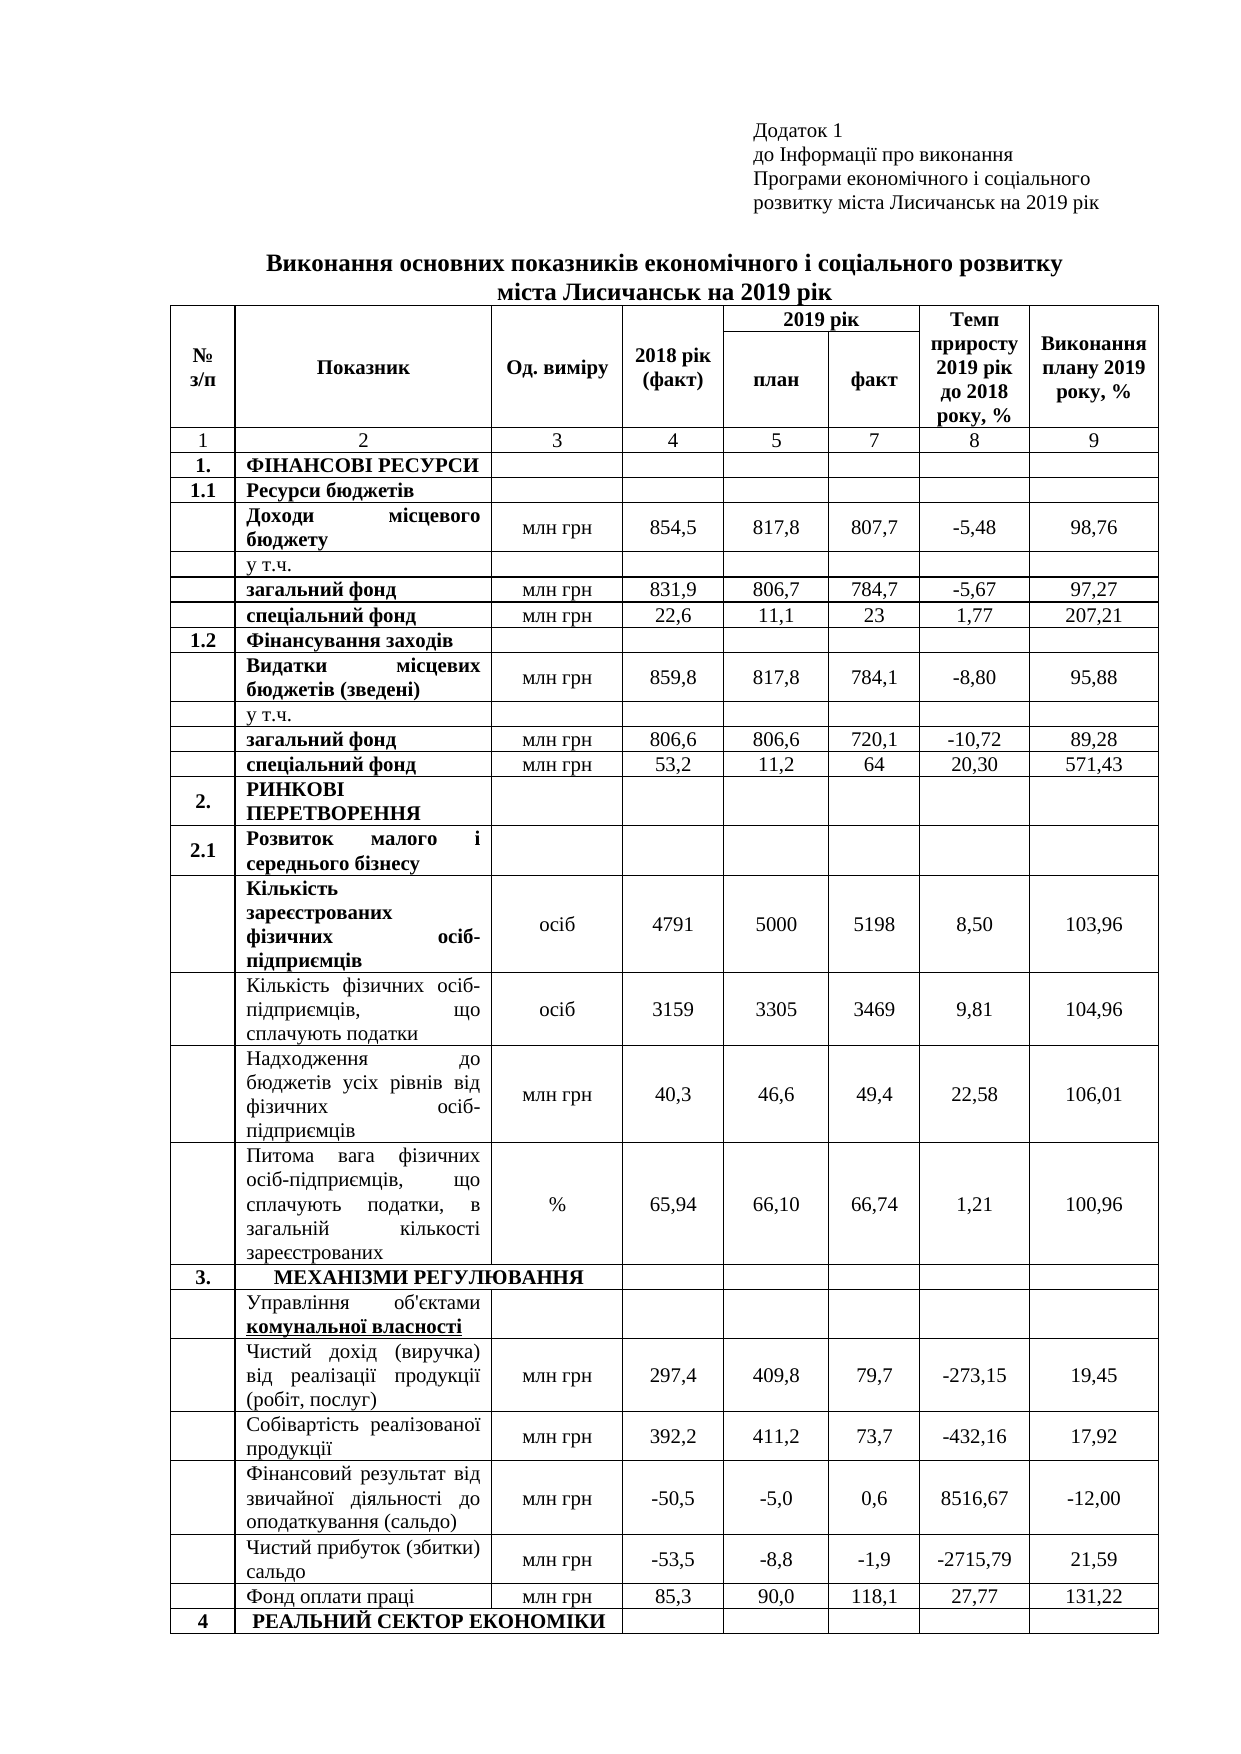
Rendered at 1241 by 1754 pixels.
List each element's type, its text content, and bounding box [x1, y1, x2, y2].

table_cell [920, 1290, 1029, 1338]
table_cell 79,7 [829, 1339, 919, 1411]
table_cell 2.1 [171, 826, 234, 874]
table_cell [1030, 777, 1158, 825]
table_cell 859,8 [623, 653, 723, 701]
table_cell Видатки місцевих бюджетів (зведені) [236, 653, 491, 701]
table_cell млн грн [492, 1584, 622, 1608]
table_header № з/п [171, 306, 234, 427]
table_cell [171, 1143, 234, 1264]
table_cell 53,2 [623, 752, 723, 776]
table_cell [623, 1609, 723, 1633]
table_cell [1030, 453, 1158, 477]
table_cell [171, 727, 234, 751]
table_header Показник [236, 306, 491, 427]
table_cell Фінансування заходів [236, 628, 491, 652]
table_cell 806,6 [724, 727, 828, 751]
table_cell [623, 478, 723, 502]
table_cell 1,21 [920, 1143, 1029, 1264]
table_cell РЕАЛЬНИЙ СЕКТОР ЕКОНОМІКИ [236, 1609, 622, 1633]
table_cell 66,74 [829, 1143, 919, 1264]
text Додаток 1 [753, 118, 1152, 142]
table_cell 1,77 [920, 603, 1029, 627]
table_cell 3. [171, 1265, 234, 1289]
table_cell -50,5 [623, 1461, 723, 1533]
table_cell 571,43 [1030, 752, 1158, 776]
table_cell 784,7 [829, 578, 919, 601]
table_cell -5,48 [920, 503, 1029, 551]
table_cell -273,15 [920, 1339, 1029, 1411]
table_cell [492, 453, 622, 477]
table_cell [724, 826, 828, 874]
table_cell [171, 552, 234, 576]
table_cell спеціальний фонд [236, 603, 491, 627]
table_cell 85,3 [623, 1584, 723, 1608]
table_cell [829, 478, 919, 502]
table_cell млн грн [492, 653, 622, 701]
table_cell [1030, 1290, 1158, 1338]
table_cell 297,4 [623, 1339, 723, 1411]
table_cell [1030, 1609, 1158, 1633]
table_cell [724, 702, 828, 726]
table_cell 4791 [623, 876, 723, 972]
table_cell [829, 826, 919, 874]
table_cell -5,67 [920, 578, 1029, 601]
table_cell млн грн [492, 1046, 622, 1142]
table_cell [1030, 552, 1158, 576]
table_cell 8 [920, 428, 1029, 452]
table_cell [171, 973, 234, 1045]
table_cell [829, 702, 919, 726]
table_cell 98,76 [1030, 503, 1158, 551]
table_cell Розвиток малого і середнього бізнесу [236, 826, 491, 874]
table_cell [920, 826, 1029, 874]
table_cell 5198 [829, 876, 919, 972]
table_cell 817,8 [724, 503, 828, 551]
table_cell спеціальний фонд [236, 752, 491, 776]
text до Інформації про виконання [753, 142, 1152, 166]
table_cell 8,50 [920, 876, 1029, 972]
table_cell 854,5 [623, 503, 723, 551]
table_cell [724, 552, 828, 576]
table_cell [724, 777, 828, 825]
table_cell 807,7 [829, 503, 919, 551]
table_cell загальний фонд [236, 727, 491, 751]
table_cell 106,01 [1030, 1046, 1158, 1142]
table_cell 65,94 [623, 1143, 723, 1264]
table_cell млн грн [492, 578, 622, 601]
table_cell 409,8 [724, 1339, 828, 1411]
table_cell Надходження до бюджетів усіх рівнів від фізичних осіб-підприємців [236, 1046, 491, 1142]
table_cell [623, 453, 723, 477]
table_cell Чистий прибуток (збитки) сальдо [236, 1535, 491, 1583]
table_cell 806,7 [724, 578, 828, 601]
table_cell 97,27 [1030, 578, 1158, 601]
table_cell [829, 1290, 919, 1338]
table_cell 95,88 [1030, 653, 1158, 701]
table_cell 411,2 [724, 1412, 828, 1460]
table_cell 3305 [724, 973, 828, 1045]
table_cell РИНКОВІ ПЕРЕТВОРЕННЯ [236, 777, 491, 825]
table_cell Кількість зареєстрованих фізичних осіб-підприємців [236, 876, 491, 972]
table_header Темп приросту 2019 рік до 2018 року, % [920, 306, 1029, 427]
table_cell [829, 777, 919, 825]
table_cell [492, 777, 622, 825]
table_cell [623, 552, 723, 576]
table_cell -1,9 [829, 1535, 919, 1583]
table_cell 5 [724, 428, 828, 452]
table_cell 720,1 [829, 727, 919, 751]
table_cell 90,0 [724, 1584, 828, 1608]
table_cell млн грн [492, 752, 622, 776]
table_cell 207,21 [1030, 603, 1158, 627]
table_header 2019 рік [724, 306, 919, 331]
table_cell [492, 552, 622, 576]
table_cell 66,10 [724, 1143, 828, 1264]
table_cell [829, 1609, 919, 1633]
table_cell [724, 453, 828, 477]
table_cell млн грн [492, 1535, 622, 1583]
text розвитку міста Лисичанськ на 2019 рік [753, 190, 1152, 214]
table_cell ФІНАНСОВІ РЕСУРСИ [236, 453, 491, 477]
table_cell [724, 1609, 828, 1633]
table_cell [920, 1609, 1029, 1633]
table_cell -10,72 [920, 727, 1029, 751]
table_cell [171, 702, 234, 726]
table_cell Фонд оплати праці [236, 1584, 491, 1608]
table_cell 3469 [829, 973, 919, 1045]
table_cell 73,7 [829, 1412, 919, 1460]
table_cell 23 [829, 603, 919, 627]
table_cell [1030, 1265, 1158, 1289]
table_cell [623, 1265, 723, 1289]
table_header 2018 рік (факт) [623, 306, 723, 427]
text Програми економічного і соціального [753, 166, 1152, 190]
table_cell 100,96 [1030, 1143, 1158, 1264]
table_cell 49,4 [829, 1046, 919, 1142]
table_cell у т.ч. [236, 702, 491, 726]
table_cell 89,28 [1030, 727, 1158, 751]
table_cell план [724, 332, 828, 427]
table_cell [920, 1265, 1029, 1289]
table_cell [920, 453, 1029, 477]
table_cell 27,77 [920, 1584, 1029, 1608]
table_cell Кількість фізичних осіб-підприємців, що сплачують податки [236, 973, 491, 1045]
table_cell Чистий дохід (виручка) від реалізації продукції (робіт, послуг) [236, 1339, 491, 1411]
table_cell [724, 1290, 828, 1338]
table_cell 806,6 [623, 727, 723, 751]
table_cell [724, 628, 828, 652]
table_cell [171, 503, 234, 551]
table_cell 1. [171, 453, 234, 477]
table_cell 0,6 [829, 1461, 919, 1533]
table_cell 131,22 [1030, 1584, 1158, 1608]
table_cell [829, 453, 919, 477]
table_cell 118,1 [829, 1584, 919, 1608]
table_cell Доходи місцевого бюджету [236, 503, 491, 551]
table_cell 11,2 [724, 752, 828, 776]
table_cell [920, 628, 1029, 652]
table_cell -53,5 [623, 1535, 723, 1583]
table_cell [920, 777, 1029, 825]
table_header Виконання плану 2019 року, % [1030, 306, 1158, 427]
table_cell млн грн [492, 727, 622, 751]
table_cell 831,9 [623, 578, 723, 601]
table_cell [492, 702, 622, 726]
table_cell [623, 826, 723, 874]
table_cell [1030, 702, 1158, 726]
table_cell [171, 752, 234, 776]
table_cell -2715,79 [920, 1535, 1029, 1583]
table_cell 103,96 [1030, 876, 1158, 972]
table_cell [623, 1290, 723, 1338]
table_cell 20,30 [920, 752, 1029, 776]
table_cell 11,1 [724, 603, 828, 627]
table_cell 19,45 [1030, 1339, 1158, 1411]
table_cell МЕХАНІЗМИ РЕГУЛЮВАННЯ [236, 1265, 622, 1289]
table_cell 2. [171, 777, 234, 825]
table_cell Фінансовий результат від звичайної діяльності до оподаткування (сальдо) [236, 1461, 491, 1533]
table_cell загальний фонд [236, 578, 491, 601]
table_cell 40,3 [623, 1046, 723, 1142]
table_cell 7 [829, 428, 919, 452]
table_cell [171, 1461, 234, 1533]
table_cell [171, 1290, 234, 1338]
table_cell [171, 1339, 234, 1411]
table_cell у т.ч. [236, 552, 491, 576]
table_cell 784,1 [829, 653, 919, 701]
table_cell -5,0 [724, 1461, 828, 1533]
table_cell [920, 552, 1029, 576]
table_cell [724, 478, 828, 502]
table_cell 1 [171, 428, 234, 452]
table_cell [623, 777, 723, 825]
table_cell [623, 628, 723, 652]
table_cell -12,00 [1030, 1461, 1158, 1533]
table_cell [1030, 826, 1158, 874]
table_cell 817,8 [724, 653, 828, 701]
table_cell [492, 826, 622, 874]
table_cell [492, 478, 622, 502]
table_cell факт [829, 332, 919, 427]
table_cell млн грн [492, 1339, 622, 1411]
table_cell -8,80 [920, 653, 1029, 701]
table_cell [171, 603, 234, 627]
table_cell 22,6 [623, 603, 723, 627]
table_cell [171, 653, 234, 701]
table_cell [492, 1290, 622, 1338]
table_cell [171, 1535, 234, 1583]
table_cell [1030, 628, 1158, 652]
table_cell [171, 1046, 234, 1142]
table_cell 64 [829, 752, 919, 776]
table_cell [623, 702, 723, 726]
table_cell 3159 [623, 973, 723, 1045]
table_cell [171, 1584, 234, 1608]
table_cell осіб [492, 973, 622, 1045]
table_cell [920, 478, 1029, 502]
table_cell осіб [492, 876, 622, 972]
table_cell 392,2 [623, 1412, 723, 1460]
table_cell млн грн [492, 1412, 622, 1460]
table_cell 9,81 [920, 973, 1029, 1045]
table_cell Питома вага фізичних осіб-підприємців, що сплачують податки, в загальній кількості зареєстрованих [236, 1143, 491, 1264]
table_cell 17,92 [1030, 1412, 1158, 1460]
table_cell 1.1 [171, 478, 234, 502]
table_cell [171, 578, 234, 601]
table_cell [829, 628, 919, 652]
table_cell Управління об'єктами комунальної власності [236, 1290, 491, 1338]
table_cell млн грн [492, 603, 622, 627]
table_cell 4 [171, 1609, 234, 1633]
table_cell [829, 552, 919, 576]
table_cell 5000 [724, 876, 828, 972]
text міста Лисичанськ на 2019 рік [177, 277, 1152, 305]
table_cell 104,96 [1030, 973, 1158, 1045]
table_cell 46,6 [724, 1046, 828, 1142]
table_cell [1030, 478, 1158, 502]
table_cell [492, 628, 622, 652]
table_header Од. виміру [492, 306, 622, 427]
table_cell Собівартість реалізованої продукції [236, 1412, 491, 1460]
table_cell 4 [623, 428, 723, 452]
table_cell [920, 702, 1029, 726]
table_cell 22,58 [920, 1046, 1029, 1142]
table_cell млн грн [492, 503, 622, 551]
table_cell 8516,67 [920, 1461, 1029, 1533]
table_cell [171, 1412, 234, 1460]
table_cell [829, 1265, 919, 1289]
table_cell 1.2 [171, 628, 234, 652]
table_cell 21,59 [1030, 1535, 1158, 1583]
table_cell 3 [492, 428, 622, 452]
text Виконання основних показників економічного і соціального розвитку [177, 248, 1152, 277]
table_cell [724, 1265, 828, 1289]
table_cell млн грн [492, 1461, 622, 1533]
table_cell % [492, 1143, 622, 1264]
table_cell Ресурси бюджетів [236, 478, 491, 502]
table_cell 9 [1030, 428, 1158, 452]
table_cell [171, 876, 234, 972]
table_cell -8,8 [724, 1535, 828, 1583]
table_cell 2 [236, 428, 491, 452]
table_cell -432,16 [920, 1412, 1029, 1460]
